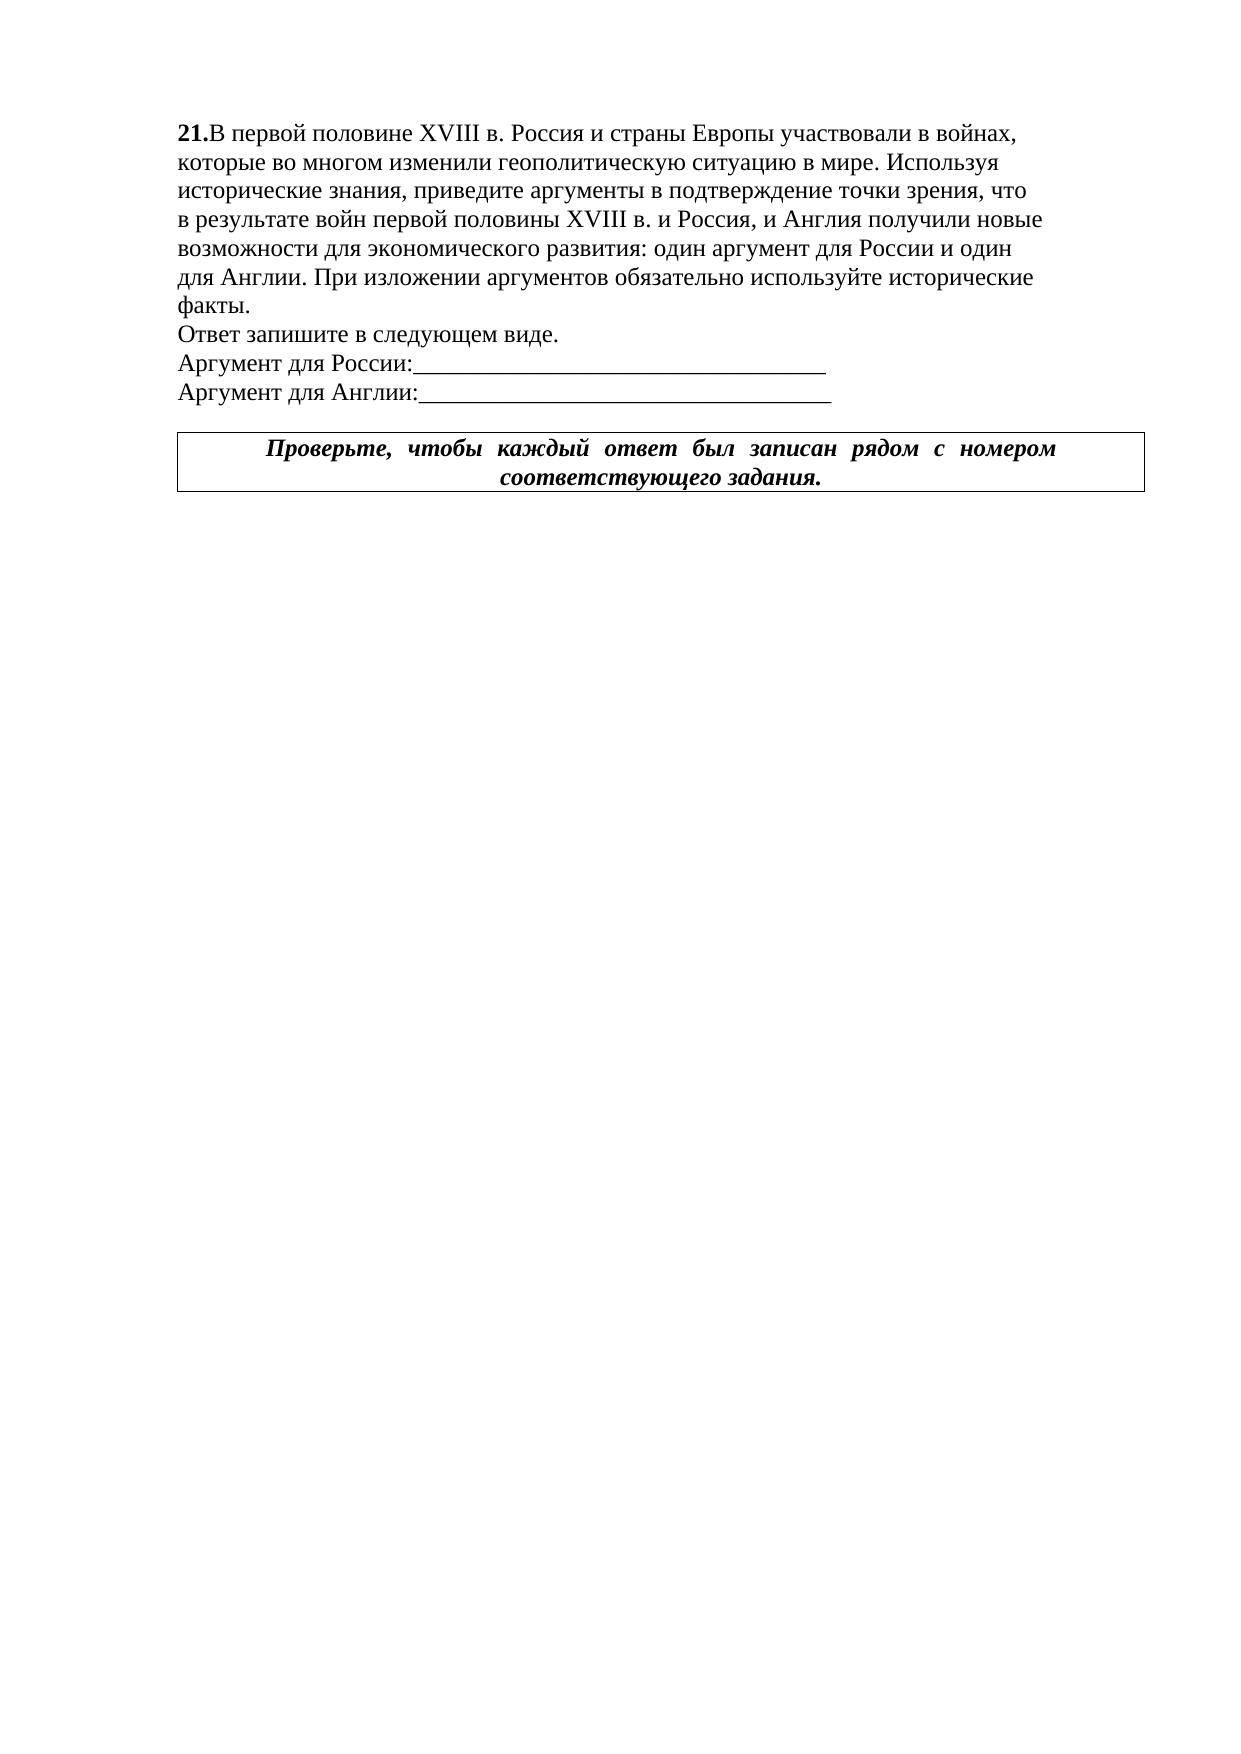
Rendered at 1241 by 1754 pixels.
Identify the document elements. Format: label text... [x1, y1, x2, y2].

text Аргумент для России:_________________________________ [177, 348, 1122, 377]
table_header Проверьте, чтобы каждый ответ был записан рядом с номером соответствующего задания. [178, 433, 1144, 491]
text которые во многом изменили геополитическую ситуацию в мире. Используя [177, 147, 1122, 176]
text исторические знания, приведите аргументы в подтверждение точки зрения, что [177, 176, 1122, 204]
text Аргумент для Англии:_________________________________ [177, 377, 1122, 406]
text 21.В первой половине XVIII в. Россия и страны Европы участвовали в войнах, [177, 118, 1122, 147]
text в результате войн первой половины XVIII в. и Россия, и Англия получили новые [177, 204, 1122, 233]
text для Англии. При изложении аргументов обязательно используйте исторические [177, 262, 1122, 291]
text Ответ запишите в следующем виде. [177, 319, 1122, 348]
text возможности для экономического развития: один аргумент для России и один [177, 233, 1122, 262]
text факты. [177, 291, 1122, 319]
